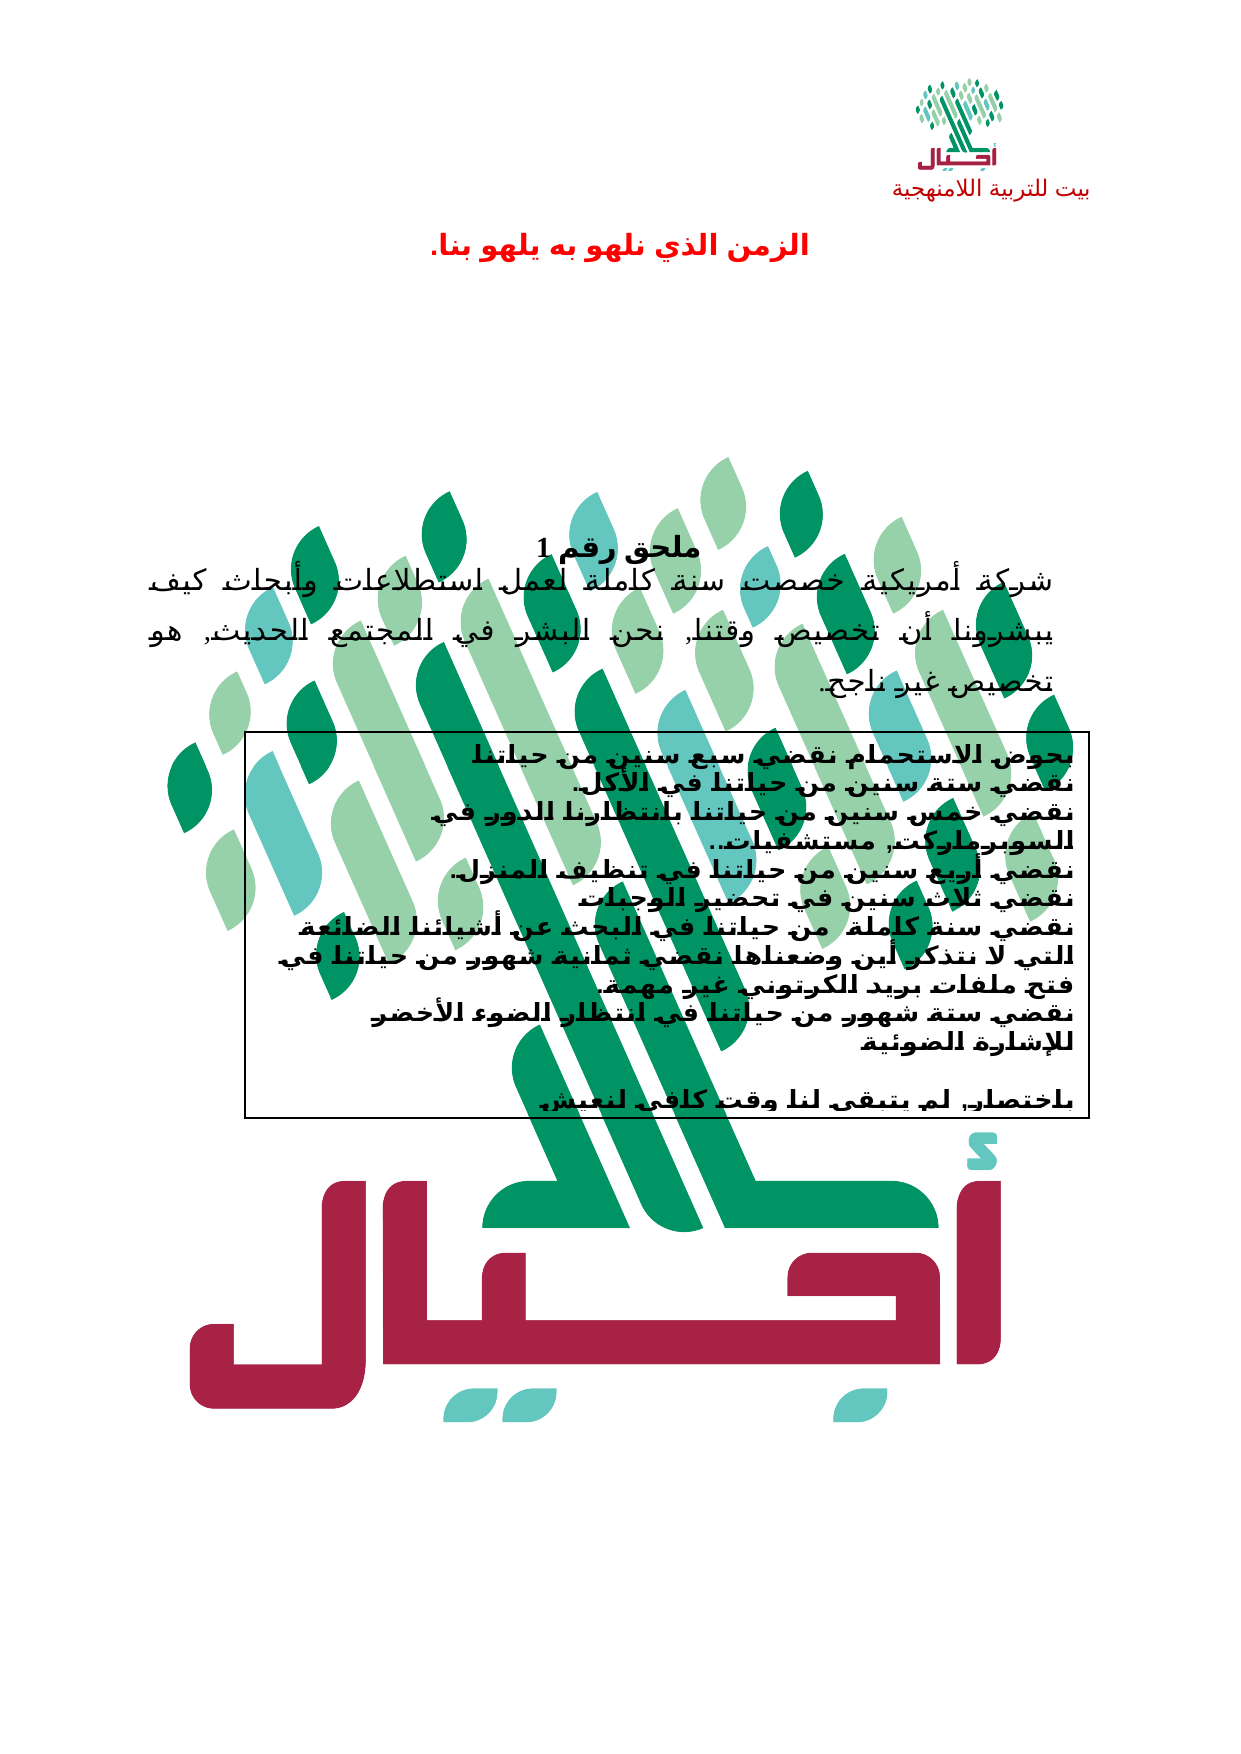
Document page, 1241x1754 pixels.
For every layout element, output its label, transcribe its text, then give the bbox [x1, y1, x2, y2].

text شركة أمريكية خصصت سنة كاملة لعمل استطلاعات وأبحاث كيف يبشرونا أن تخصيص وقتنا, نحن البشر في المجتمع الحديث, هو تخصيص غير ناجح. [150, 563, 1053, 697]
text ملحق رقم 1 [112, 530, 1125, 563]
picture [99, 419, 1141, 1462]
text الزمن الذي نلهو به يلهو بنا. [150, 228, 1090, 351]
picture [910, 75, 1010, 175]
